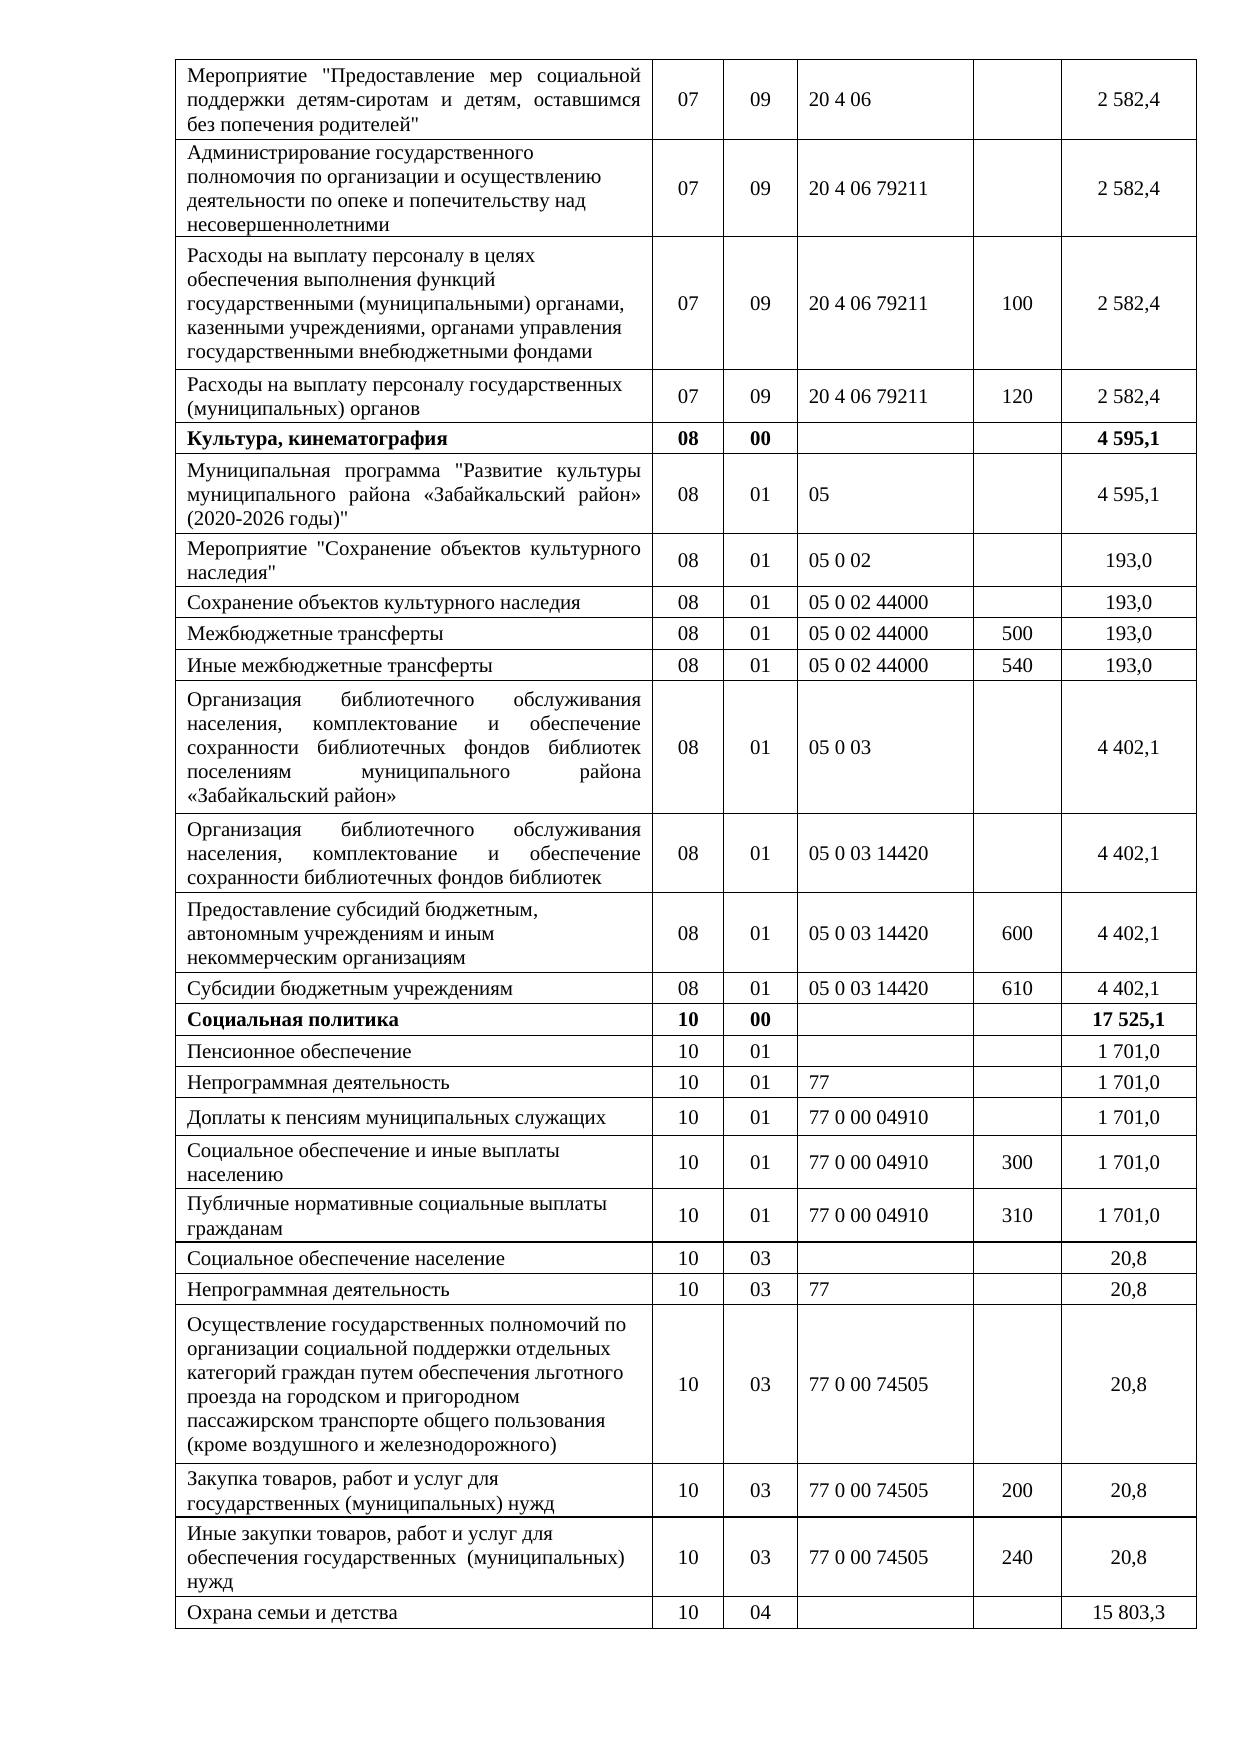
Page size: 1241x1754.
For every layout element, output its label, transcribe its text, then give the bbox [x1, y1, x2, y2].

table_cell 600 [974, 893, 1061, 972]
table_cell 09 [724, 60, 797, 139]
table_cell [974, 140, 1061, 236]
table_cell 08 [653, 650, 723, 680]
table_cell [974, 60, 1061, 139]
table_cell [974, 814, 1061, 892]
table_cell 03 [724, 1464, 797, 1516]
table_cell 20 4 06 79211 [798, 140, 973, 236]
table_cell Социальная политика [176, 1004, 652, 1034]
table_cell 01 [724, 681, 797, 813]
table_cell 05 0 02 44000 [798, 587, 973, 617]
table_cell 05 0 03 14420 [798, 973, 973, 1003]
table_cell 08 [653, 534, 723, 586]
table_cell 10 [653, 1597, 723, 1627]
table_cell 193,0 [1062, 534, 1196, 586]
table_cell Социальное обеспечение население [176, 1243, 652, 1273]
table_cell 07 [653, 370, 723, 422]
table_cell Непрограммная деятельность [176, 1067, 652, 1097]
table_cell 09 [724, 140, 797, 236]
table_cell Закупка товаров, работ и услуг для государственных (муниципальных) нужд [176, 1464, 652, 1516]
table_cell Сохранение объектов культурного наследия [176, 587, 652, 617]
table_cell Социальное обеспечение и иные выплаты населению [176, 1136, 652, 1188]
table_cell 09 [724, 237, 797, 369]
table_cell 193,0 [1062, 650, 1196, 680]
table_cell 01 [724, 1067, 797, 1097]
table_cell [798, 423, 973, 453]
table_cell 01 [724, 893, 797, 972]
table_cell [974, 1098, 1061, 1135]
table_cell 540 [974, 650, 1061, 680]
table_cell 09 [724, 370, 797, 422]
table_cell 77 0 00 04910 [798, 1098, 973, 1135]
table_cell 4 402,1 [1062, 973, 1196, 1003]
table_cell [974, 1305, 1061, 1463]
table_cell 08 [653, 618, 723, 648]
table_cell 01 [724, 1136, 797, 1188]
table_cell 77 0 00 04910 [798, 1136, 973, 1188]
table_cell 01 [724, 973, 797, 1003]
table_cell 10 [653, 1067, 723, 1097]
table_cell 10 [653, 1274, 723, 1304]
table_cell 20,8 [1062, 1243, 1196, 1273]
table_cell Иные закупки товаров, работ и услуг для обеспечения государственных (муниципальных) нужд [176, 1518, 652, 1596]
table_cell Культура, кинематография [176, 423, 652, 453]
table_cell 01 [724, 454, 797, 533]
table_cell Пенсионное обеспечение [176, 1036, 652, 1066]
table_cell 07 [653, 237, 723, 369]
table_cell 77 0 00 74505 [798, 1518, 973, 1596]
table_cell 00 [724, 423, 797, 453]
table_cell 01 [724, 534, 797, 586]
table_cell 01 [724, 587, 797, 617]
table_cell [974, 423, 1061, 453]
table_cell 10 [653, 1136, 723, 1188]
table_cell Организация библиотечного обслуживания населения, комплектование и обеспечение сохранности библиотечных фондов библиотек поселениям муниципального района «Забайкальский район» [176, 681, 652, 813]
table_cell [974, 1036, 1061, 1066]
table_cell 1 701,0 [1062, 1067, 1196, 1097]
table_cell 1 701,0 [1062, 1189, 1196, 1241]
table_cell 240 [974, 1518, 1061, 1596]
table_cell 1 701,0 [1062, 1136, 1196, 1188]
table_cell 01 [724, 1189, 797, 1241]
table_cell 10 [653, 1464, 723, 1516]
table_cell 4 595,1 [1062, 423, 1196, 453]
table_cell 08 [653, 454, 723, 533]
table_cell [974, 1243, 1061, 1273]
table_cell 05 [798, 454, 973, 533]
table_cell Осуществление государственных полномочий по организации социальной поддержки отдельных категорий граждан путем обеспечения льготного проезда на городском и пригородном пассажирском транспорте общего пользования (кроме воздушного и железнодорожного) [176, 1305, 652, 1463]
table_cell 2 582,4 [1062, 140, 1196, 236]
table_cell Предоставление субсидий бюджетным, автономным учреждениям и иным некоммерческим организациям [176, 893, 652, 972]
table_cell [974, 454, 1061, 533]
table_cell 17 525,1 [1062, 1004, 1196, 1034]
table_cell 4 402,1 [1062, 681, 1196, 813]
table_cell 20,8 [1062, 1518, 1196, 1596]
table_cell Мероприятие "Предоставление мер социальной поддержки детям-сиротам и детям, оставшимся без попечения родителей" [176, 60, 652, 139]
table_cell 2 582,4 [1062, 237, 1196, 369]
table_cell 77 [798, 1067, 973, 1097]
table_cell Публичные нормативные социальные выплаты гражданам [176, 1189, 652, 1241]
table_cell 20,8 [1062, 1464, 1196, 1516]
table_cell 01 [724, 1098, 797, 1135]
table_cell [974, 1067, 1061, 1097]
table_cell 193,0 [1062, 618, 1196, 648]
table_cell 20 4 06 79211 [798, 370, 973, 422]
table_cell [798, 1036, 973, 1066]
table_cell 1 701,0 [1062, 1036, 1196, 1066]
table_cell 07 [653, 140, 723, 236]
table_cell 10 [653, 1036, 723, 1066]
table_cell 2 582,4 [1062, 370, 1196, 422]
table_cell 120 [974, 370, 1061, 422]
table_cell 20 4 06 [798, 60, 973, 139]
table_cell [974, 681, 1061, 813]
table_cell 500 [974, 618, 1061, 648]
table_cell 4 595,1 [1062, 454, 1196, 533]
table_cell 05 0 03 [798, 681, 973, 813]
table_cell 310 [974, 1189, 1061, 1241]
table_cell 193,0 [1062, 587, 1196, 617]
table_cell 200 [974, 1464, 1061, 1516]
table_cell 01 [724, 1036, 797, 1066]
table_cell 10 [653, 1189, 723, 1241]
table_cell Организация библиотечного обслуживания населения, комплектование и обеспечение сохранности библиотечных фондов библиотек [176, 814, 652, 892]
table_cell 03 [724, 1243, 797, 1273]
table_cell 10 [653, 1305, 723, 1463]
table_cell 1 701,0 [1062, 1098, 1196, 1135]
table_cell 2 582,4 [1062, 60, 1196, 139]
table_cell Межбюджетные трансферты [176, 618, 652, 648]
table_cell [974, 587, 1061, 617]
table_cell 05 0 03 14420 [798, 893, 973, 972]
table_cell 4 402,1 [1062, 893, 1196, 972]
table_cell 05 0 02 44000 [798, 618, 973, 648]
table_cell 15 803,3 [1062, 1597, 1196, 1627]
table_cell 05 0 03 14420 [798, 814, 973, 892]
table_cell Доплаты к пенсиям муниципальных служащих [176, 1098, 652, 1135]
table_cell Иные межбюджетные трансферты [176, 650, 652, 680]
table_cell [974, 534, 1061, 586]
table_cell 20,8 [1062, 1305, 1196, 1463]
table_cell 77 0 00 04910 [798, 1189, 973, 1241]
table_cell Администрирование государственного полномочия по организации и осуществлению деятельности по опеке и попечительству над несовершеннолетними [176, 140, 652, 236]
table_cell 77 0 00 74505 [798, 1464, 973, 1516]
table_cell 10 [653, 1098, 723, 1135]
table_cell 03 [724, 1274, 797, 1304]
table_cell 100 [974, 237, 1061, 369]
table_cell [798, 1004, 973, 1034]
table_cell 08 [653, 893, 723, 972]
table_cell 04 [724, 1597, 797, 1627]
table_cell 20 4 06 79211 [798, 237, 973, 369]
table_cell Непрограммная деятельность [176, 1274, 652, 1304]
table_cell [974, 1274, 1061, 1304]
table_cell 00 [724, 1004, 797, 1034]
table_cell 10 [653, 1518, 723, 1596]
table_cell 08 [653, 587, 723, 617]
table_cell Расходы на выплату персоналу в целях обеспечения выполнения функций государственными (муниципальными) органами, казенными учреждениями, органами управления государственными внебюджетными фондами [176, 237, 652, 369]
table_cell Мероприятие "Сохранение объектов культурного наследия" [176, 534, 652, 586]
table_cell 05 0 02 [798, 534, 973, 586]
table_cell 08 [653, 973, 723, 1003]
table_cell [974, 1004, 1061, 1034]
table_cell Субсидии бюджетным учреждениям [176, 973, 652, 1003]
table_cell 10 [653, 1004, 723, 1034]
table_cell [798, 1243, 973, 1273]
table_cell 77 0 00 74505 [798, 1305, 973, 1463]
table_cell 05 0 02 44000 [798, 650, 973, 680]
table_cell 20,8 [1062, 1274, 1196, 1304]
table_cell 08 [653, 681, 723, 813]
table_cell 03 [724, 1305, 797, 1463]
table_cell [798, 1597, 973, 1627]
table_cell 610 [974, 973, 1061, 1003]
table_cell 77 [798, 1274, 973, 1304]
table_cell 300 [974, 1136, 1061, 1188]
table_cell 01 [724, 650, 797, 680]
table_cell 08 [653, 814, 723, 892]
table_cell [974, 1597, 1061, 1627]
table_cell 4 402,1 [1062, 814, 1196, 892]
table_cell Охрана семьи и детства [176, 1597, 652, 1627]
table_cell 01 [724, 618, 797, 648]
table_cell 01 [724, 814, 797, 892]
table_cell 03 [724, 1518, 797, 1596]
table_cell 07 [653, 60, 723, 139]
table_cell 10 [653, 1243, 723, 1273]
table_cell 08 [653, 423, 723, 453]
table_cell Расходы на выплату персоналу государственных (муниципальных) органов [176, 370, 652, 422]
table_cell Муниципальная программа "Развитие культуры муниципального района «Забайкальский район» (2020-2026 годы)" [176, 454, 652, 533]
